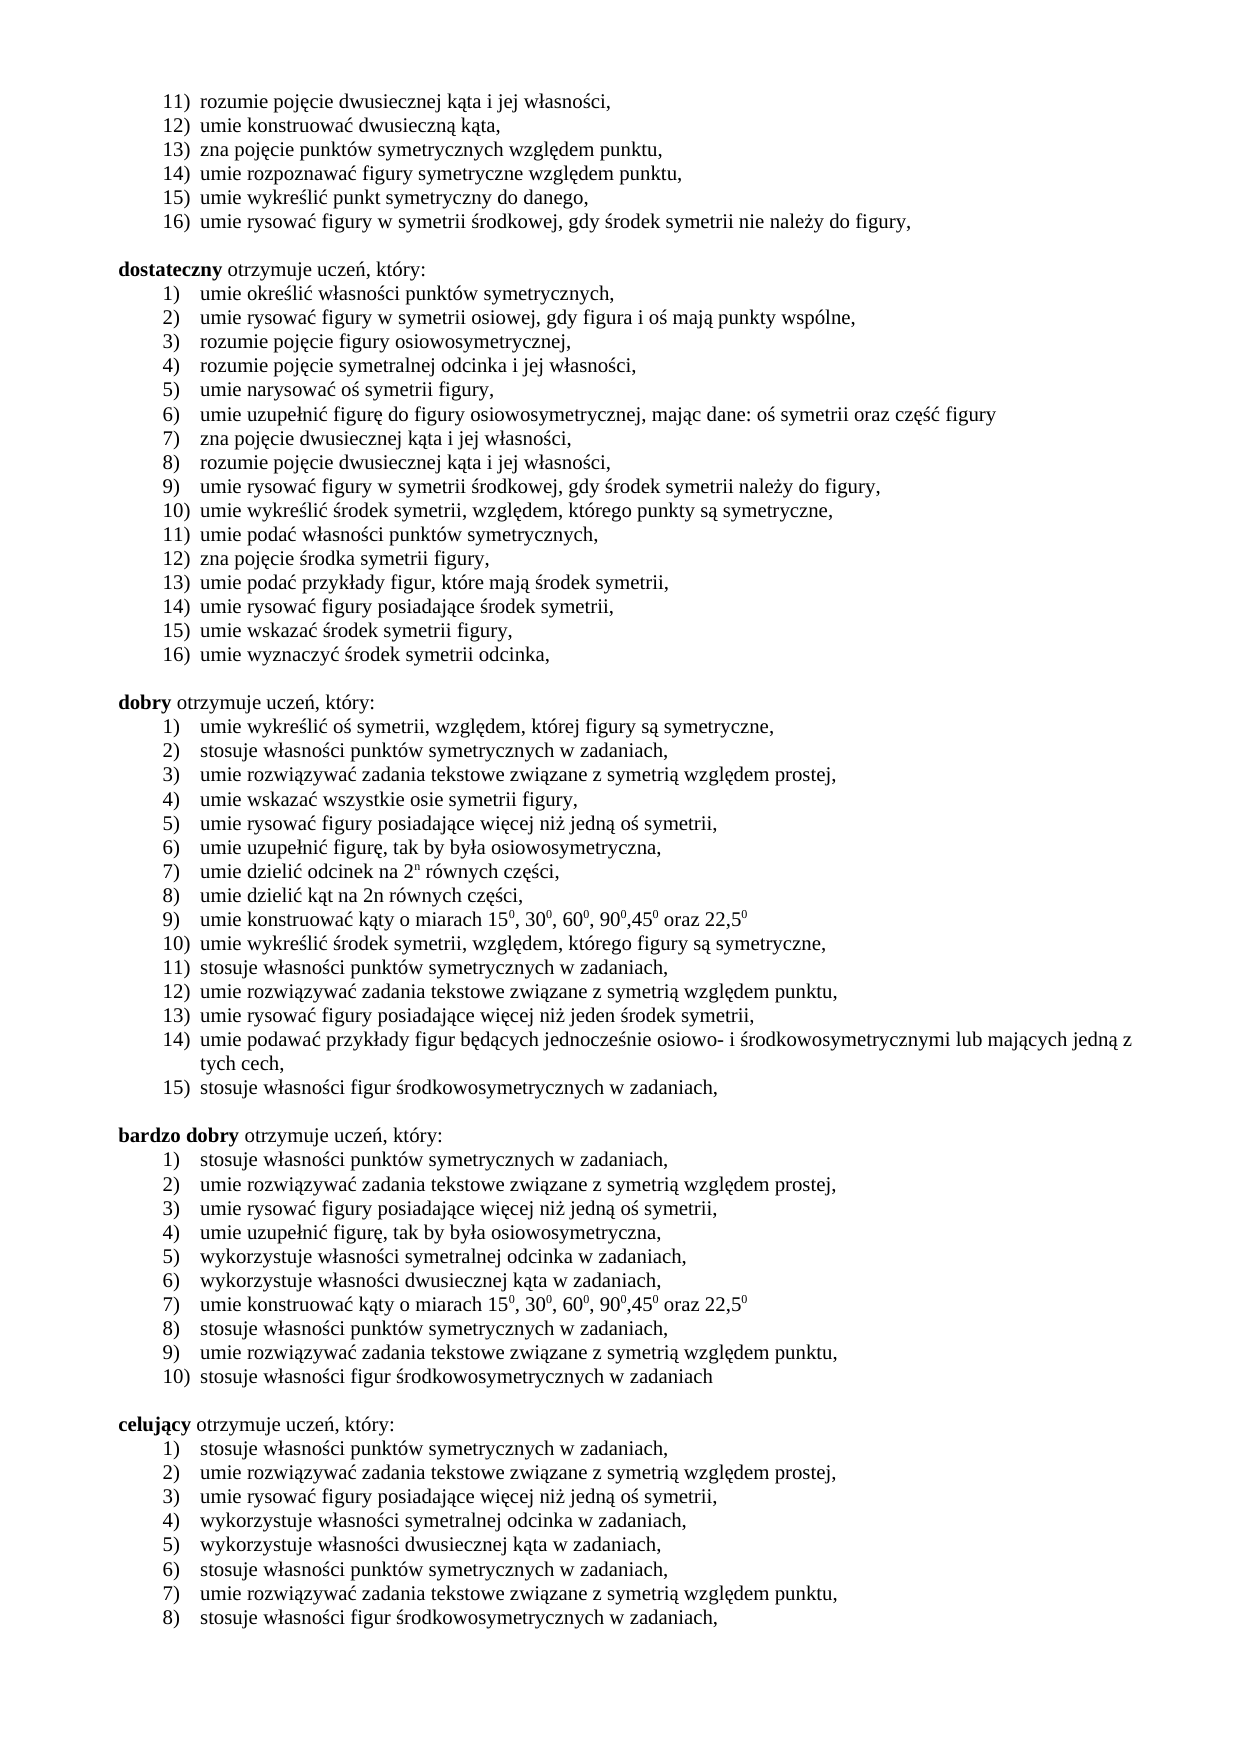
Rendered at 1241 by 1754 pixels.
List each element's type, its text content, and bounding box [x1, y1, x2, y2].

list zna pojęcie punktów symetrycznych względem punktu, [162, 137, 1152, 161]
list umie wyznaczyć środek symetrii odcinka, [162, 642, 1152, 666]
list umie rysować figury posiadające środek symetrii, [162, 594, 1152, 618]
list umie rozwiązywać zadania tekstowe związane z symetrią względem punktu, [162, 1581, 1152, 1604]
list stosuje własności punktów symetrycznych w zadaniach, [162, 1147, 1152, 1171]
list umie dzielić odcinek na 2n równych części, [162, 859, 1152, 883]
list zna pojęcie dwusiecznej kąta i jej własności, [162, 426, 1152, 449]
list stosuje własności figur środkowosymetrycznych w zadaniach, [162, 1075, 1152, 1099]
list umie rozpoznawać figury symetryczne względem punktu, [162, 161, 1152, 185]
list umie konstruować kąty o miarach 150, 300, 600, 900,450 oraz 22,50 [162, 1292, 1152, 1316]
list umie podawać przykłady figur będących jednocześnie osiowo- i środkowosymetrycznymi lub mających jedną z tych cech, [162, 1027, 1152, 1075]
list rozumie pojęcie symetralnej odcinka i jej własności, [162, 353, 1152, 377]
list umie uzupełnić figurę do figury osiowosymetrycznej, mając dane: oś symetrii oraz część figury [162, 401, 1152, 426]
list wykorzystuje własności symetralnej odcinka w zadaniach, [162, 1244, 1152, 1268]
list umie konstruować kąty o miarach 150, 300, 600, 900,450 oraz 22,50 [162, 907, 1152, 931]
list umie rysować figury w symetrii środkowej, gdy środek symetrii nie należy do figury, [162, 209, 1152, 233]
list wykorzystuje własności dwusiecznej kąta w zadaniach, [162, 1268, 1152, 1292]
list rozumie pojęcie figury osiowosymetrycznej, [162, 329, 1152, 353]
text dostateczny otrzymuje uczeń, który: [118, 257, 1152, 281]
list stosuje własności punktów symetrycznych w zadaniach, [162, 1316, 1152, 1340]
text celujący otrzymuje uczeń, który: [118, 1412, 1152, 1436]
list umie rysować figury w symetrii osiowej, gdy figura i oś mają punkty wspólne, [162, 305, 1152, 329]
list umie rozwiązywać zadania tekstowe związane z symetrią względem prostej, [162, 762, 1152, 786]
list umie rozwiązywać zadania tekstowe związane z symetrią względem punktu, [162, 1340, 1152, 1364]
text dobry otrzymuje uczeń, który: [118, 690, 1152, 714]
list stosuje własności figur środkowosymetrycznych w zadaniach, [162, 1604, 1152, 1629]
list umie wskazać środek symetrii figury, [162, 618, 1152, 642]
list umie rozwiązywać zadania tekstowe związane z symetrią względem prostej, [162, 1171, 1152, 1196]
list umie rysować figury posiadające więcej niż jedną oś symetrii, [162, 1196, 1152, 1219]
list wykorzystuje własności dwusiecznej kąta w zadaniach, [162, 1532, 1152, 1556]
list umie rysować figury w symetrii środkowej, gdy środek symetrii należy do figury, [162, 474, 1152, 498]
list zna pojęcie środka symetrii figury, [162, 546, 1152, 570]
list umie wskazać wszystkie osie symetrii figury, [162, 786, 1152, 811]
list umie uzupełnić figurę, tak by była osiowosymetryczna, [162, 834, 1152, 859]
list umie rysować figury posiadające więcej niż jedną oś symetrii, [162, 811, 1152, 834]
list umie rozwiązywać zadania tekstowe związane z symetrią względem prostej, [162, 1460, 1152, 1484]
list stosuje własności punktów symetrycznych w zadaniach, [162, 1436, 1152, 1460]
list stosuje własności figur środkowosymetrycznych w zadaniach [162, 1364, 1152, 1388]
list umie narysować oś symetrii figury, [162, 377, 1152, 401]
list umie wykreślić punkt symetryczny do danego, [162, 185, 1152, 209]
list umie uzupełnić figurę, tak by była osiowosymetryczna, [162, 1219, 1152, 1244]
list umie wykreślić środek symetrii, względem, którego figury są symetryczne, [162, 931, 1152, 955]
list umie konstruować dwusieczną kąta, [162, 113, 1152, 137]
list rozumie pojęcie dwusiecznej kąta i jej własności, [162, 89, 1152, 113]
list umie określić własności punktów symetrycznych, [162, 281, 1152, 305]
list umie podać własności punktów symetrycznych, [162, 522, 1152, 546]
list umie rozwiązywać zadania tekstowe związane z symetrią względem punktu, [162, 979, 1152, 1003]
text bardzo dobry otrzymuje uczeń, który: [118, 1123, 1152, 1147]
list umie dzielić kąt na 2n równych części, [162, 883, 1152, 907]
list wykorzystuje własności symetralnej odcinka w zadaniach, [162, 1508, 1152, 1532]
list umie rysować figury posiadające więcej niż jedną oś symetrii, [162, 1484, 1152, 1508]
list umie rysować figury posiadające więcej niż jeden środek symetrii, [162, 1003, 1152, 1027]
list rozumie pojęcie dwusiecznej kąta i jej własności, [162, 449, 1152, 474]
list umie podać przykłady figur, które mają środek symetrii, [162, 570, 1152, 594]
list umie wykreślić oś symetrii, względem, której figury są symetryczne, [162, 714, 1152, 738]
list stosuje własności punktów symetrycznych w zadaniach, [162, 1556, 1152, 1581]
list stosuje własności punktów symetrycznych w zadaniach, [162, 738, 1152, 762]
list umie wykreślić środek symetrii, względem, którego punkty są symetryczne, [162, 498, 1152, 522]
list stosuje własności punktów symetrycznych w zadaniach, [162, 955, 1152, 979]
